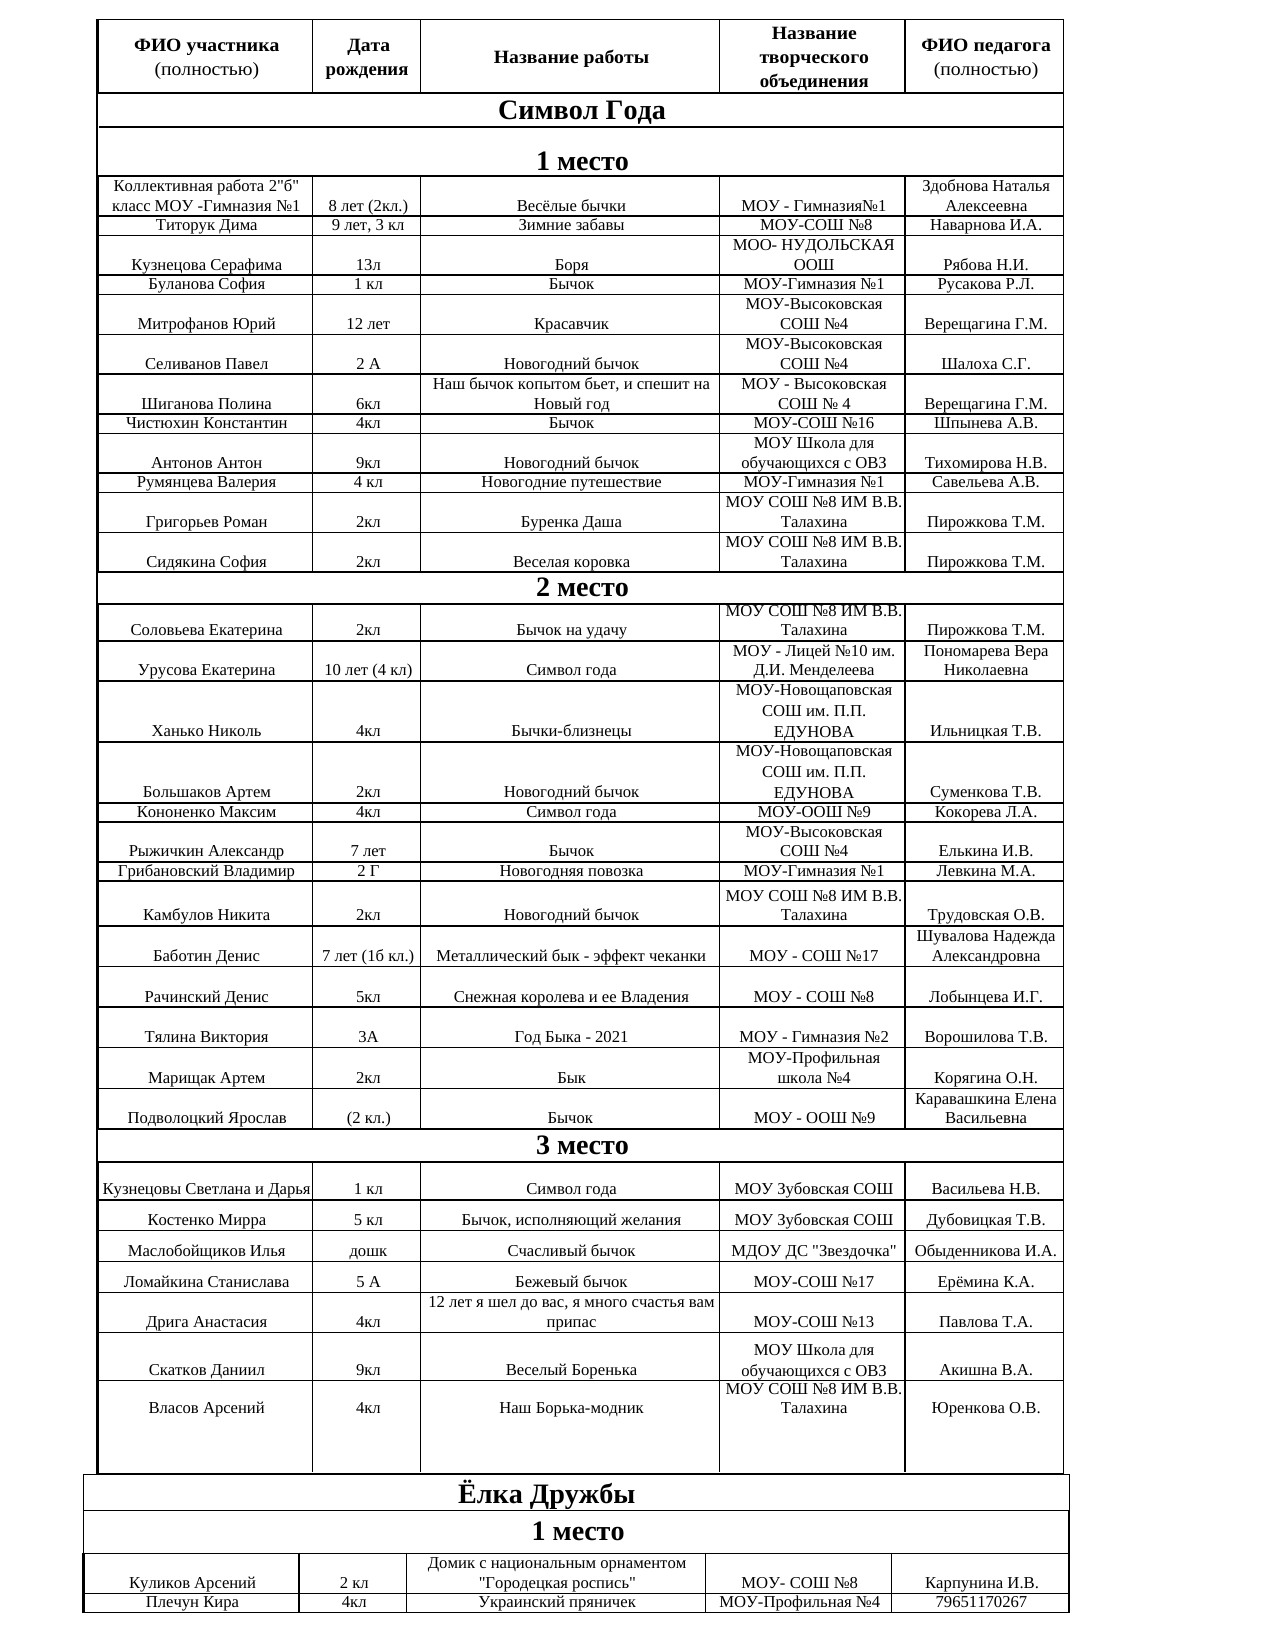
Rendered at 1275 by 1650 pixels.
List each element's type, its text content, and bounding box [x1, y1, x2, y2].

table_cell МОУ СОШ №8 ИМ В.В. Талахина [720, 493, 904, 531]
table_cell МОУ-Гимназия №1 [720, 276, 904, 293]
table_cell МОУ - Гимназия№1 [720, 177, 904, 215]
table_cell 3А [313, 1008, 420, 1047]
table_cell Баботин Денис [99, 927, 312, 966]
table_cell 4кл [313, 1381, 420, 1472]
table_cell МДОУ ДС "Звездочка" [720, 1231, 904, 1261]
table_cell Рачинский Денис [99, 967, 312, 1006]
table_cell Бычок на удачу [421, 605, 719, 640]
table_cell Урусова Екатерина [99, 642, 312, 680]
table_cell Новогодний бычок [421, 743, 719, 802]
table_cell 4 кл [313, 474, 420, 491]
table_cell 5 А [313, 1262, 420, 1292]
table_cell Красавчик [421, 295, 719, 333]
table_cell Ломайкина Станислава [99, 1262, 312, 1292]
table_cell 2 место [98, 573, 1063, 603]
table_cell МОУ-СОШ №13 [720, 1293, 904, 1331]
table_cell Румянцева Валерия [99, 474, 312, 491]
table_cell Пирожкова Т.М. [906, 605, 1063, 640]
table_cell Марищак Артем [99, 1048, 312, 1087]
table_cell 2кл [313, 493, 420, 531]
table_cell Титорук Дима [99, 217, 312, 234]
table_cell Пирожкова Т.М. [906, 533, 1063, 571]
table_cell Карпунина И.В. [892, 1554, 1068, 1592]
table_cell 10 лет (4 кл) [313, 642, 420, 680]
table_cell Большаков Артем [99, 743, 312, 802]
table_cell 4кл [313, 1293, 420, 1331]
table_cell Весёлые бычки [421, 177, 719, 215]
table_cell Савельева А.В. [906, 474, 1063, 491]
table_cell Кокорева Л.А. [906, 804, 1063, 821]
table_cell 9кл [313, 434, 420, 472]
table_cell Верещагина Г.М. [906, 295, 1063, 333]
table_cell МОУ- СОШ №8 [706, 1554, 891, 1592]
table_cell Наварнова И.А. [906, 217, 1063, 234]
table_cell МОУ-Высоковская СОШ №4 [720, 335, 904, 373]
table_cell 4кл [313, 804, 420, 821]
table_cell Символ года [421, 642, 719, 680]
table_cell Счасливый бычок [421, 1231, 719, 1261]
table_cell 9 лет, 3 кл [313, 217, 420, 234]
table_cell Подволоцкий Ярослав [99, 1089, 312, 1128]
table_cell Рябова Н.И. [906, 236, 1063, 274]
table_cell Шалоха С.Г. [906, 335, 1063, 373]
table_header Ёлка Дружбы [84, 1475, 1069, 1510]
table_cell МОУ - Гимназия №2 [720, 1008, 904, 1047]
table_cell (2 кл.) [313, 1089, 420, 1128]
table_cell дошк [313, 1231, 420, 1261]
table_cell Шувалова Надежда Александровна [906, 927, 1063, 966]
table_cell Елькина И.В. [906, 823, 1063, 861]
table_cell Сидякина София [99, 533, 312, 571]
table_cell Ерёмина К.А. [906, 1262, 1063, 1292]
table_cell Рыжичкин Александр [99, 823, 312, 861]
table_cell 7 лет [313, 823, 420, 861]
table_cell 1 кл [313, 276, 420, 293]
table_cell МОУ-Новощаповская СОШ им. П.П. ЕДУНОВА [720, 743, 904, 802]
table_cell Наш бычок копытом бьет, и спешит на Новый год [421, 375, 719, 413]
table_cell Ханько Николь [99, 682, 312, 741]
table_cell Григорьев Роман [99, 493, 312, 531]
table_cell Селиванов Павел [99, 335, 312, 373]
table_cell МОУ Зубовская СОШ [720, 1201, 904, 1230]
table_cell Наш Борька-модник [421, 1381, 719, 1472]
table_cell Буренка Даша [421, 493, 719, 531]
table_cell 4кл [313, 415, 420, 432]
table_cell Бежевый бычок [421, 1262, 719, 1292]
table_header Название творческого объединения [720, 20, 904, 92]
table_cell МОУ СОШ №8 ИМ В.В. Талахина [720, 1381, 904, 1472]
table_cell Тихомирова Н.В. [906, 434, 1063, 472]
table_cell 9кл [313, 1333, 420, 1380]
table_cell 5 кл [313, 1201, 420, 1230]
table_cell Митрофанов Юрий [99, 295, 312, 333]
table_cell Антонов Антон [99, 434, 312, 472]
table_cell 2кл [313, 1048, 420, 1087]
table_cell Здобнова Наталья Алексеевна [906, 177, 1063, 215]
table_cell Бычок [421, 415, 719, 432]
table_cell Русакова Р.Л. [906, 276, 1063, 293]
table_cell Снежная королева и ее Владения [421, 967, 719, 1006]
table_cell Кузнецовы Светлана и Дарья [99, 1163, 312, 1199]
table_cell 1 кл [313, 1163, 420, 1199]
table_cell Тялина Виктория [99, 1008, 312, 1047]
table_cell Веселая коровка [421, 533, 719, 571]
table_cell МОУ - Лицей №10 им. Д.И. Менделеева [720, 642, 904, 680]
table_cell МОУ - ООШ №9 [720, 1089, 904, 1128]
table_cell МОУ-Новощаповская СОШ им. П.П. ЕДУНОВА [720, 682, 904, 741]
table_cell Дрига Анастасия [99, 1293, 312, 1331]
table_cell Лобынцева И.Г. [906, 967, 1063, 1006]
table_cell Трудовская О.В. [906, 882, 1063, 925]
table_cell Новогодняя повозка [421, 863, 719, 880]
table_cell Домик с национальным орнаментом "Городецкая роспись" [407, 1554, 705, 1592]
table_cell Символ Года [98, 94, 1063, 126]
table_cell 12 лет я шел до вас, я много счастья вам припас [421, 1293, 719, 1331]
table_cell Грибановский Владимир [99, 863, 312, 880]
table_cell Металлический бык - эффект чеканки [421, 927, 719, 966]
table_cell 2 А [313, 335, 420, 373]
table_cell Веселый Боренька [421, 1333, 719, 1380]
table_cell 2кл [313, 882, 420, 925]
table_cell Кононенко Максим [99, 804, 312, 821]
table_cell МОУ-СОШ №16 [720, 415, 904, 432]
table_cell 79651170267 [892, 1594, 1068, 1612]
table_cell Плечун Кира [85, 1594, 298, 1612]
table_cell МОУ-Высоковская СОШ №4 [720, 295, 904, 333]
table_cell Шиганова Полина [99, 375, 312, 413]
table_cell 8 лет (2кл.) [313, 177, 420, 215]
table_cell Соловьева Екатерина [99, 605, 312, 640]
table_cell МОУ Школа для обучающихся с ОВЗ [720, 434, 904, 472]
table_cell МОУ - СОШ №17 [720, 927, 904, 966]
table_cell Бычок [421, 1089, 719, 1128]
table_cell Левкина М.А. [906, 863, 1063, 880]
table_cell Украинский пряничек [407, 1594, 705, 1612]
table_cell Скатков Даниил [99, 1333, 312, 1380]
table_cell Кузнецова Серафима [99, 236, 312, 274]
table_cell Пирожкова Т.М. [906, 493, 1063, 531]
table_cell Коллективная работа 2"б" класс МОУ -Гимназия №1 [99, 177, 312, 215]
table_cell МОУ-Профильная №4 [706, 1594, 891, 1612]
table_cell 2 кл [300, 1554, 406, 1592]
table_cell 2 Г [313, 863, 420, 880]
table_cell МОО- НУДОЛЬСКАЯ ООШ [720, 236, 904, 274]
table_cell МОУ - Высоковская СОШ № 4 [720, 375, 904, 413]
table_cell Новогодний бычок [421, 434, 719, 472]
table_cell 3 место [98, 1130, 1063, 1161]
table_cell Бык [421, 1048, 719, 1087]
table_cell Каравашкина Елена Васильевна [906, 1089, 1063, 1128]
table_cell Ильницкая Т.В. [906, 682, 1063, 741]
table_cell 4кл [313, 682, 420, 741]
table_cell Суменкова Т.В. [906, 743, 1063, 802]
table_cell Юренкова О.В. [906, 1381, 1063, 1472]
table_cell Пономарева Вера Николаевна [906, 642, 1063, 680]
table_cell МОУ-Гимназия №1 [720, 474, 904, 491]
table_cell Бычок [421, 276, 719, 293]
table_cell МОУ СОШ №8 ИМ В.В. Талахина [720, 605, 904, 640]
table_cell МОУ СОШ №8 ИМ В.В. Талахина [720, 882, 904, 925]
table_cell Бычки-близнецы [421, 682, 719, 741]
table_cell Дубовицкая Т.В. [906, 1201, 1063, 1230]
table_cell Васильева Н.В. [906, 1163, 1063, 1199]
table_header ФИО педагога (полностью) [906, 20, 1063, 92]
table_cell 2кл [313, 605, 420, 640]
table_cell Буланова София [99, 276, 312, 293]
table_cell МОУ СОШ №8 ИМ В.В. Талахина [720, 533, 904, 571]
table_cell Год Быка - 2021 [421, 1008, 719, 1047]
table_cell Акишна В.А. [906, 1333, 1063, 1380]
table_cell 13л [313, 236, 420, 274]
table_cell Камбулов Никита [99, 882, 312, 925]
table_cell 6кл [313, 375, 420, 413]
table_cell Ворошилова Т.В. [906, 1008, 1063, 1047]
table_cell 1 место [84, 1511, 1068, 1552]
table_cell 1 место [98, 126, 1063, 175]
table_cell МОУ-Гимназия №1 [720, 863, 904, 880]
table_cell Корягина О.Н. [906, 1048, 1063, 1087]
table_cell 2кл [313, 743, 420, 802]
table_cell Новогодний бычок [421, 882, 719, 925]
table_cell МОУ-СОШ №17 [720, 1262, 904, 1292]
table_cell МОУ Школа для обучающихся с ОВЗ [720, 1333, 904, 1380]
table_cell МОУ-СОШ №8 [720, 217, 904, 234]
table_header Дата рождения [313, 20, 420, 92]
table_cell МОУ-Высоковская СОШ №4 [720, 823, 904, 861]
table_header Название работы [421, 20, 719, 92]
table_cell Верещагина Г.М. [906, 375, 1063, 413]
table_cell МОУ Зубовская СОШ [720, 1163, 904, 1199]
table_cell 12 лет [313, 295, 420, 333]
table_cell Маслобойщиков Илья [99, 1231, 312, 1261]
table_cell Обыденникова И.А. [906, 1231, 1063, 1261]
table_cell МОУ-Профильная школа №4 [720, 1048, 904, 1087]
table_cell МОУ-ООШ №9 [720, 804, 904, 821]
table_cell Символ года [421, 804, 719, 821]
table_header ФИО участника (полностью) [99, 20, 312, 92]
table_cell 5кл [313, 967, 420, 1006]
table_cell Бычок [421, 823, 719, 861]
table_cell Власов Арсений [99, 1381, 312, 1472]
table_cell Зимние забавы [421, 217, 719, 234]
table_cell Чистюхин Константин [99, 415, 312, 432]
table_cell Боря [421, 236, 719, 274]
table_cell Новогодний бычок [421, 335, 719, 373]
table_cell Павлова Т.А. [906, 1293, 1063, 1331]
table_cell Новогодние путешествие [421, 474, 719, 491]
table_cell 2кл [313, 533, 420, 571]
table_cell Шпынева А.В. [906, 415, 1063, 432]
table_cell 4кл [300, 1594, 406, 1612]
table_cell 7 лет (1б кл.) [313, 927, 420, 966]
table_cell Костенко Мирра [99, 1201, 312, 1230]
table_cell МОУ - СОШ №8 [720, 967, 904, 1006]
table_cell Бычок, исполняющий желания [421, 1201, 719, 1230]
table_cell Символ года [421, 1163, 719, 1199]
table_cell Куликов Арсений [85, 1554, 298, 1592]
